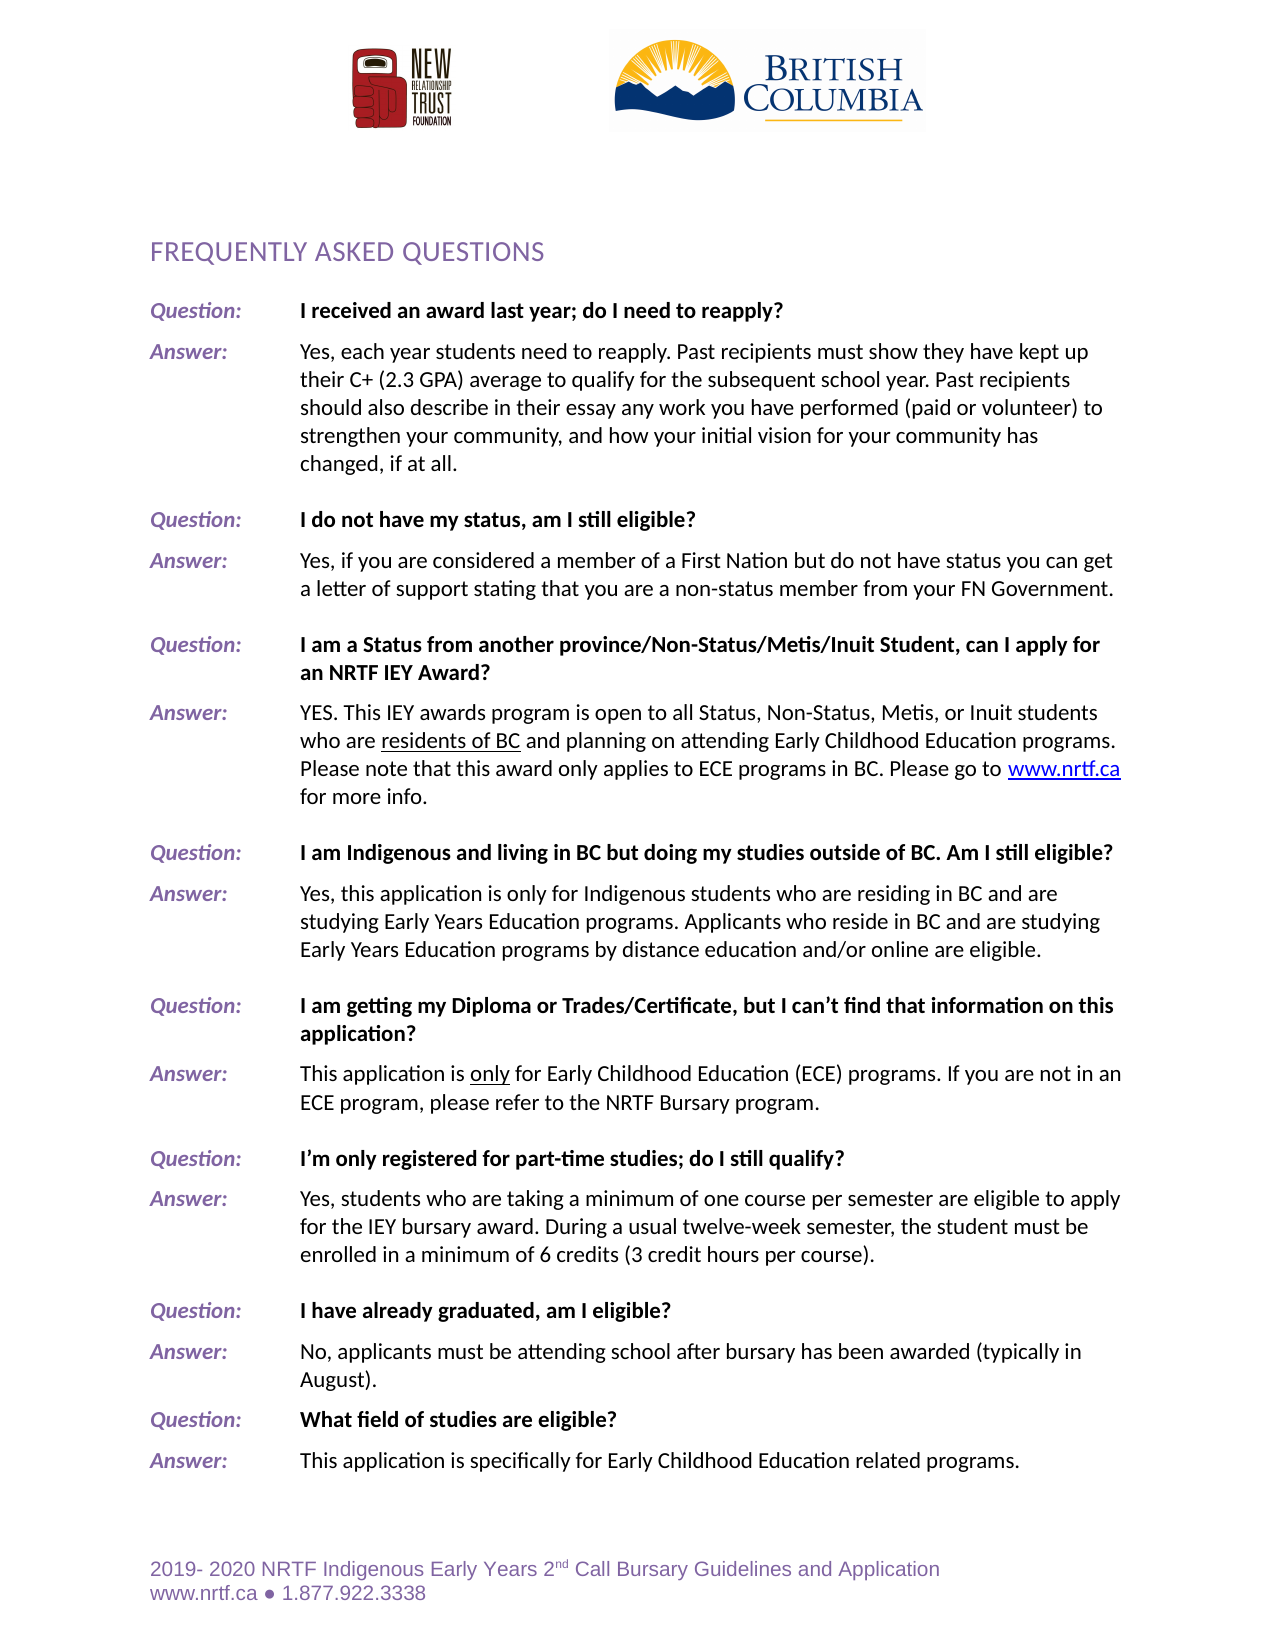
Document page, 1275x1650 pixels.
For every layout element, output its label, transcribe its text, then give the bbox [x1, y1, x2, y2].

picture [348, 45, 456, 131]
text Answer: No, applicants must be attending school after bursary has been awarded (typically in August). [150, 1337, 1125, 1393]
text Question: I have already graduated, am I eligible? [150, 1296, 1125, 1324]
text Question: I’m only registered for part-time studies; do I still qualify? [150, 1144, 1125, 1172]
text Answer: YES. This IEY awards program is open to all Status, Non-Status, Metis, or Inuit students who are residents of BC and planning on attending Early Childhood Education programs. Please note that this award only applies to ECE programs in BC. Please go to www.nrtf.ca for more info. [150, 698, 1125, 810]
text Question: I am Indigenous and living in BC but doing my studies outside of BC. Am I still eligible? [150, 838, 1125, 866]
picture [608, 29, 927, 132]
text Answer: Yes, this application is only for Indigenous students who are residing in BC and are studying Early Years Education programs. Applicants who reside in BC and are studying Early Years Education programs by distance education and/or online are eligible. [150, 879, 1125, 963]
text Answer: Yes, each year students need to reapply. Past recipients must show they have kept up their C+ (2.3 GPA) average to qualify for the subsequent school year. Past recipients should also describe in their essay any work you have performed (paid or volunteer) to strengthen your community, and how your initial vision for your community has changed, if at all. [150, 337, 1125, 477]
text Answer: This application is specifically for Early Childhood Education related programs. [150, 1446, 1125, 1474]
text Answer: This application is only for Early Childhood Education (ECE) programs. If you are not in an ECE program, please refer to the NRTF Bursary program. [150, 1059, 1125, 1116]
text Answer: Yes, if you are considered a member of a First Nation but do not have status you can get a letter of support stating that you are a non-status member from your FN Government. [150, 546, 1125, 602]
text Frequently asked questions [150, 233, 1125, 268]
text Question: What field of studies are eligible? [150, 1405, 1125, 1433]
text Answer: Yes, students who are taking a minimum of one course per semester are eligible to apply for the IEY bursary award. During a usual twelve-week semester, the student must be enrolled in a minimum of 6 credits (3 credit hours per course). [150, 1184, 1125, 1268]
text Question: I am getting my Diploma or Trades/Certificate, but I can’t find that information on this application? [150, 991, 1125, 1047]
text Question: I received an award last year; do I need to reapply? [150, 297, 1125, 324]
text Question: I do not have my status, am I still eligible? [150, 505, 1125, 533]
text Question: I am a Status from another province/Non-Status/Metis/Inuit Student, can I apply for an NRTF IEY Award? [150, 630, 1125, 686]
